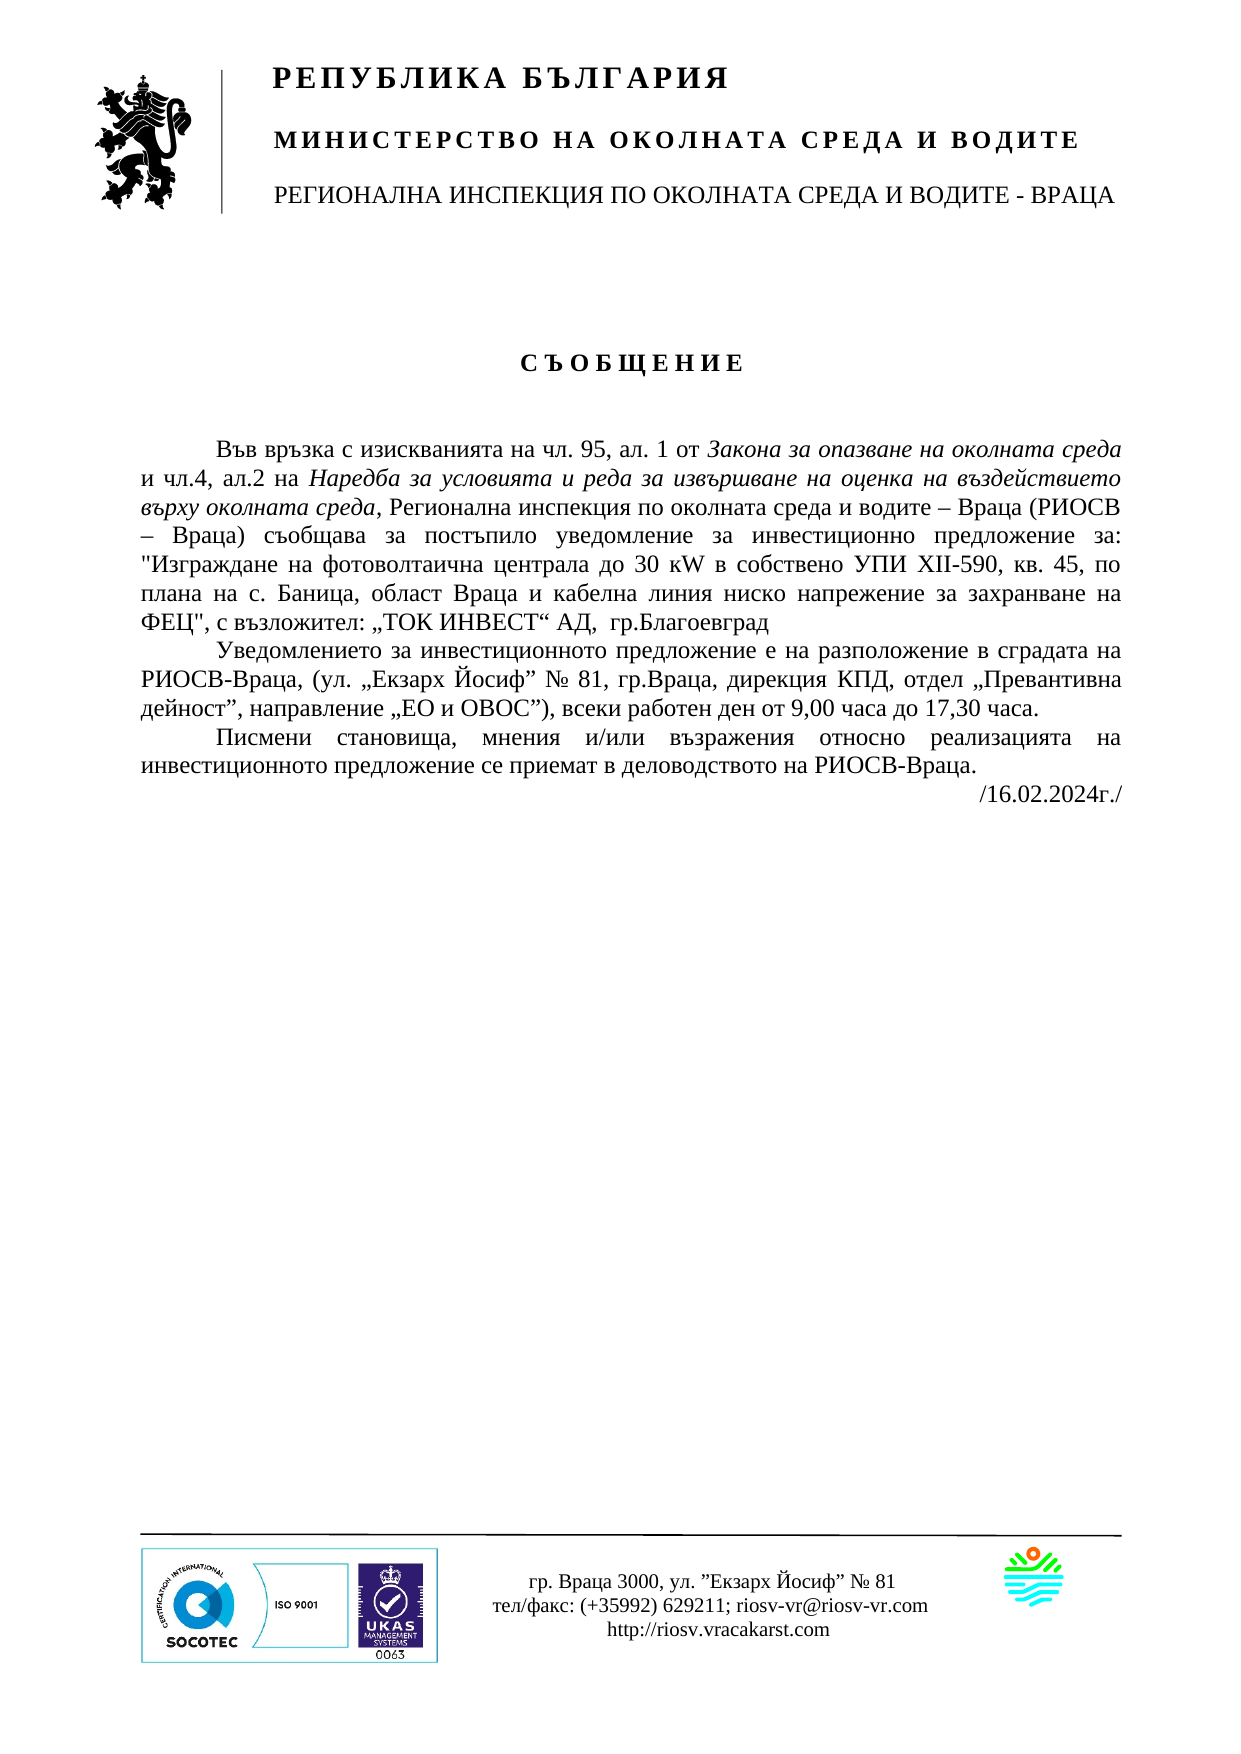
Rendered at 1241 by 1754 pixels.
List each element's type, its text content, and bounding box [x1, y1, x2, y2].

text Във връзка с изискванията на чл. 95, ал. 1 от Закона за опазване на околната среда и чл.4, ал.2 на Наредба за условията и реда за извършване на оценка на въздействието върху околната среда, Регионална инспекция по околната среда и водите – Враца (РИОСВ – Враца) съобщава за постъпило уведомление за инвестиционно предложение за: "Изграждане на фотоволтаична централа до 30 кW в собствено УПИ XІІ-590, кв. 45, по плана на с. Бaница, област Враца и кабелна линия ниско напрежение за захранване на ФЕЦ", с възложител: „ТОК ИНВЕСТ“ АД, гр.Благоевград [141, 434, 1122, 636]
text Писмени становища, мнения и/или възражения относно реализацията на инвестиционното предложение се приемат в деловодството на РИОСВ-Враца. [141, 722, 1122, 779]
text Уведомлението за инвестиционното предложение е на разположение в сградата на РИОСВ-Враца, (ул. „Екзарх Йосиф” № 81, гр.Враца, дирекция КПД, отдел „Превантивна дейност”, направление „ЕО и ОВОС”), всеки работен ден от 9,00 часа до 17,30 часа. [141, 636, 1122, 722]
text С Ъ О Б Щ Е Н И Е [141, 348, 1122, 377]
picture [140, 1546, 439, 1665]
text /16.02.2024г./ [170, 779, 1122, 808]
